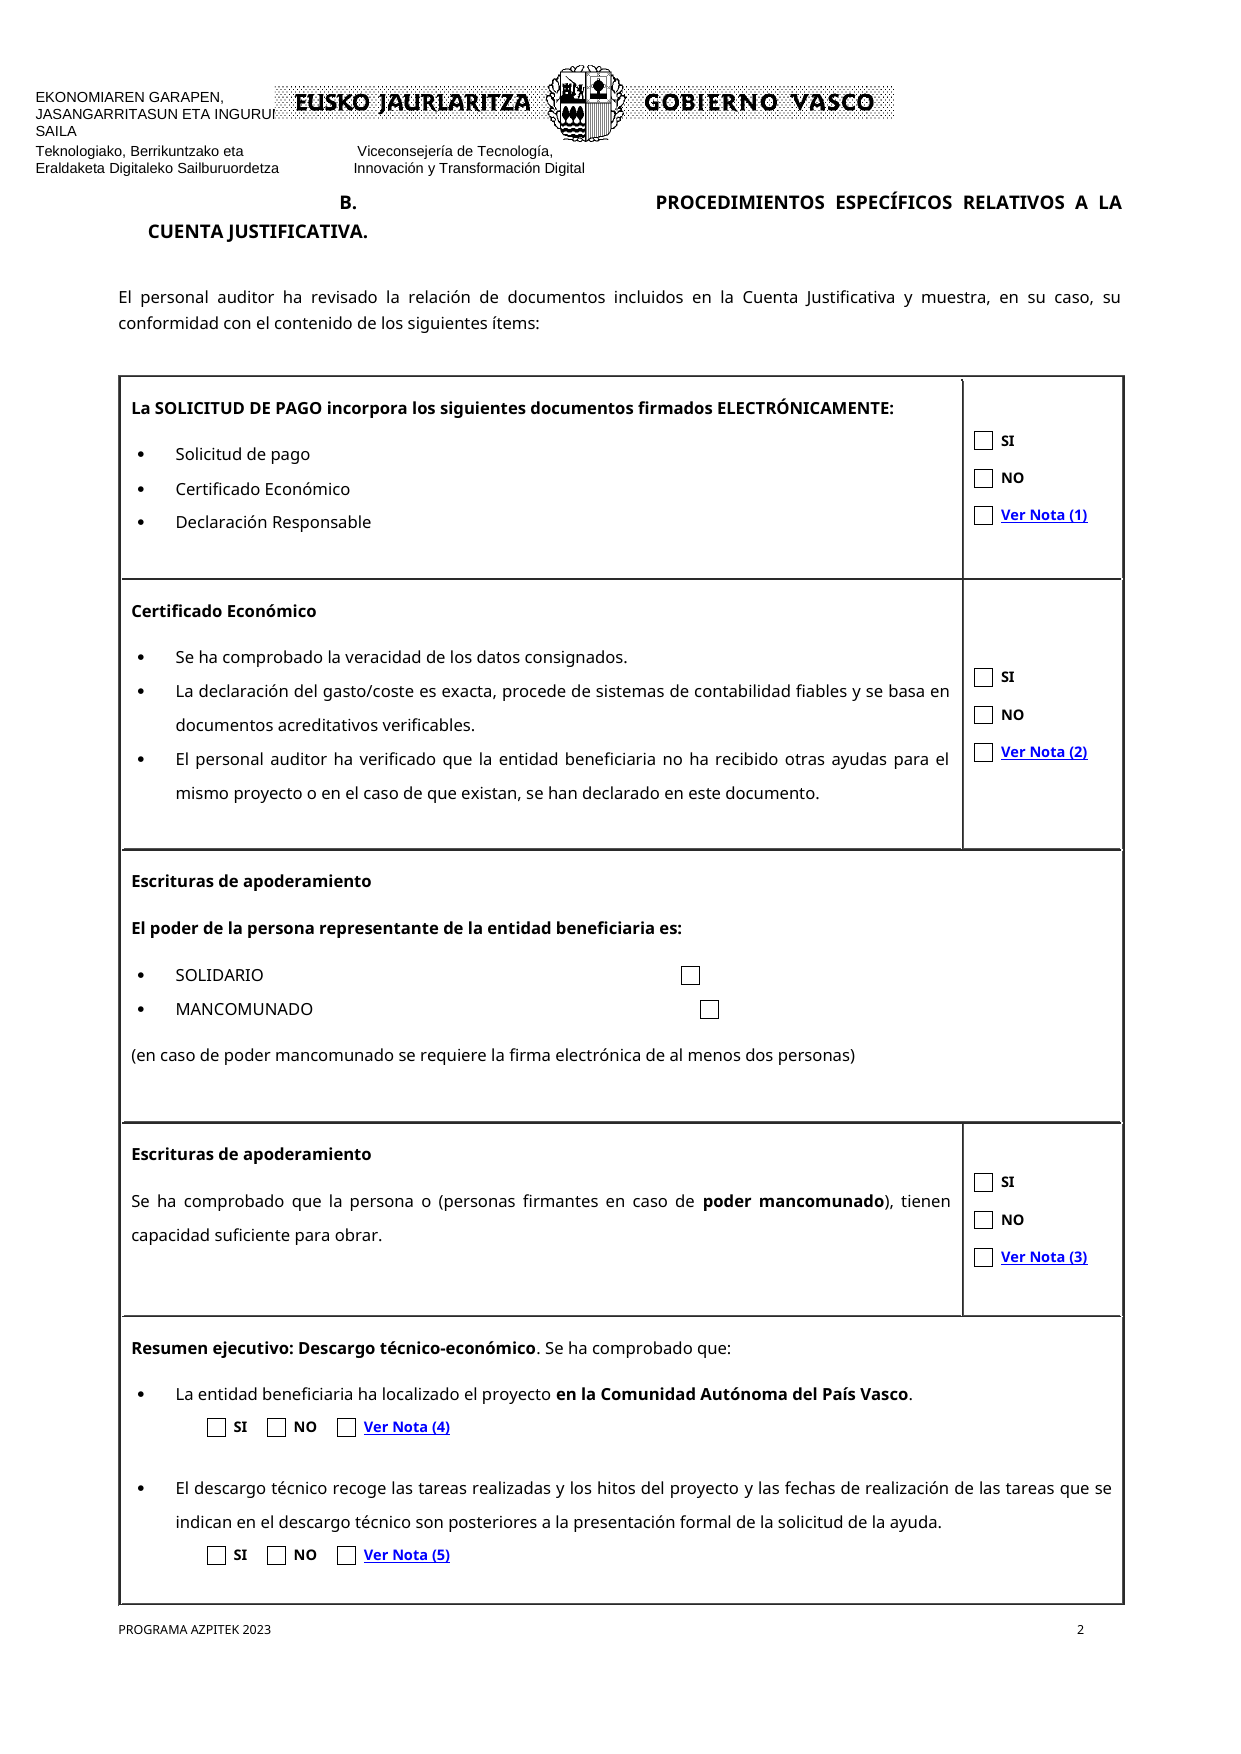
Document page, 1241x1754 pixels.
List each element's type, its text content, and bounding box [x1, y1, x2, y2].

text El personal auditor ha revisado la relación de documentos incluidos en la Cuenta Justificativa y muestra, en su caso, su conformidad con el contenido de los siguientes ítems: [118, 285, 1122, 334]
table_header SI NO Ver Nota (1) [963, 378, 1122, 577]
table_cell Escrituras de apoderamiento El poder de la persona representante de la entidad beneficiaria es: SOLIDARIO MANCOMUNADO (en caso de poder mancomunado se requiere la firma electrónica de al menos dos personas) [122, 848, 1123, 1121]
table_header La SOLICITUD DE PAGO incorpora los siguientes documentos firmados ELECTRÓNICAMENTE: Solicitud de pago Certificado Económico Declaración Responsable [122, 377, 962, 577]
table_cell SI NO Ver Nota (2) [964, 578, 1123, 848]
table_cell SI NO Ver Nota (3) [964, 1121, 1123, 1315]
table_cell Certificado Económico Se ha comprobado la veracidad de los datos consignados. La declaración del gasto/coste es exacta, procede de sistemas de contabilidad fiables y se basa en documentos acreditativos verificables. El personal auditor ha verificado que la entidad beneficiaria no ha recibido otras ayudas para el mismo proyecto o en el caso de que existan, se han declarado en este documento. [122, 580, 961, 848]
picture [274, 65, 895, 142]
table_cell Escrituras de apoderamiento Se ha comprobado que la persona o (personas firmantes en caso de poder mancomunado), tienen capacidad suficiente para obrar. [122, 1124, 961, 1315]
list Procedimientos Específicos relativos a la Cuenta Justificativa. [118, 189, 1122, 244]
